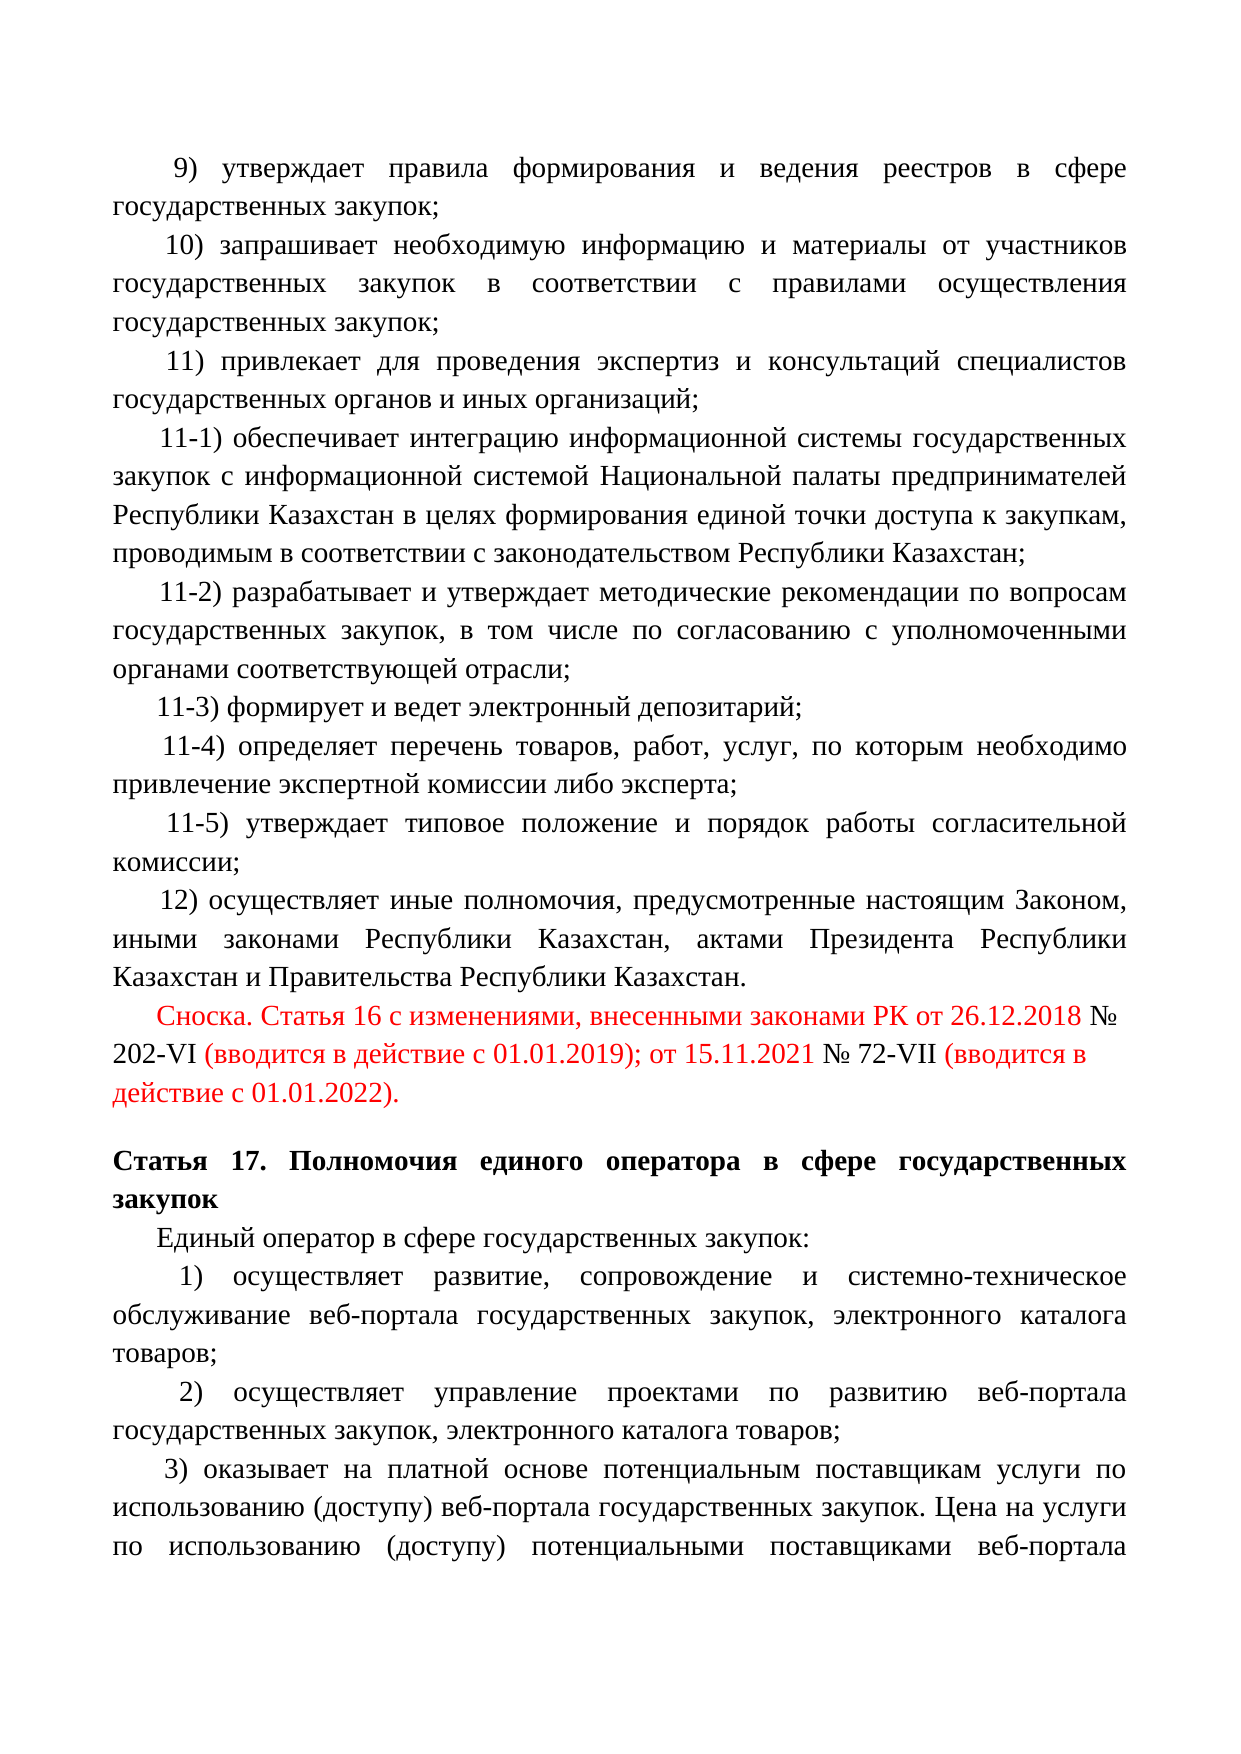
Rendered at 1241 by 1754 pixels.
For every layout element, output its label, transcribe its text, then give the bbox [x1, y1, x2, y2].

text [112, 1451, 1128, 1562]
text 11) привлекает для проведения экспертиз и консультаций специалистов государственных органов и иных организаций; [112, 343, 1128, 415]
text 9) утверждает правила формирования и ведения реестров в сфере государственных закупок; [112, 150, 1128, 222]
text Единый оператор в сфере государственных закупок: [112, 1220, 1128, 1253]
text 11-2) разрабатывает и утверждает методические рекомендации по вопросам государственных закупок, в том числе по согласованию с уполномоченными органами соответствующей отрасли; [112, 574, 1128, 684]
text 12) осуществляет иные полномочия, предусмотренные настоящим Законом, иными законами Республики Казахстан, актами Президента Республики Казахстан и Правительства Республики Казахстан. [112, 882, 1128, 993]
text 11-3) формирует и ведет электронный депозитарий; [112, 689, 1128, 723]
text 10) запрашивает необходимую информацию и материалы от участников государственных закупок в соответствии с правилами осуществления государственных закупок; [112, 227, 1128, 338]
text 1) осуществляет развитие, сопровождение и системно-техническое обслуживание веб-портала государственных закупок, электронного каталога товаров; [112, 1258, 1128, 1369]
text Сноска. Статья 16 с изменениями, внесенными законами РК от 26.12.2018 № 202-VI (вводится в действие с 01.01.2019); от 15.11.2021 № 72-VII (вводится в действие с 01.01.2022). [112, 998, 1128, 1139]
text Статья 17. Полномочия единого оператора в сфере государственных закупок [112, 1143, 1128, 1215]
text 11-4) определяет перечень товаров, работ, услуг, по которым необходимо привлечение экспертной комиссии либо эксперта; [112, 728, 1128, 800]
text 2) осуществляет управление проектами по развитию веб-портала государственных закупок, электронного каталога товаров; [112, 1374, 1128, 1446]
text 11-1) обеспечивает интеграцию информационной системы государственных закупок с информационной системой Национальной палаты предпринимателей Республики Казахстан в целях формирования единой точки доступа к закупкам, проводимым в соответствии с законодательством Республики Казахстан; [112, 420, 1128, 569]
text 11-5) утверждает типовое положение и порядок работы согласительной комиссии; [112, 805, 1128, 877]
